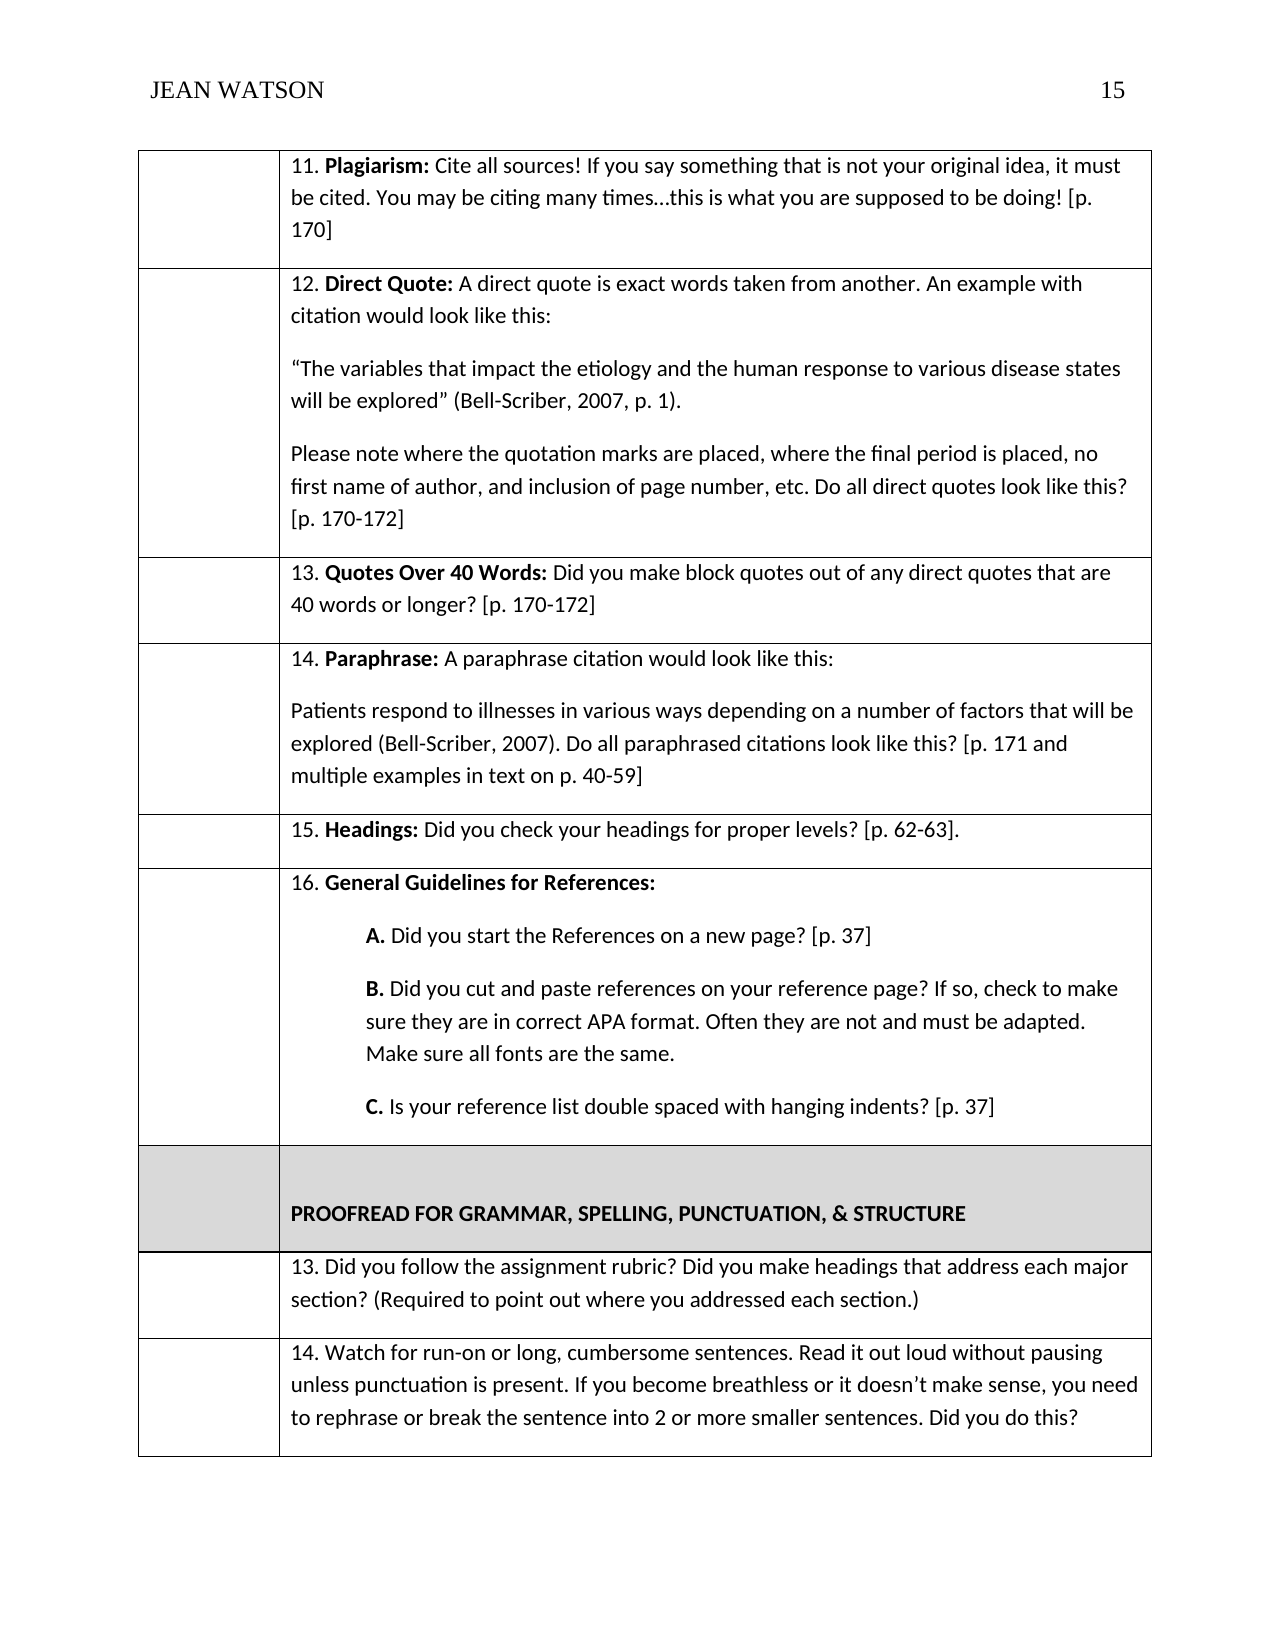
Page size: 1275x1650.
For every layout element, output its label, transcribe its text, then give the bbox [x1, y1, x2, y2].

table_cell 11. Plagiarism: Cite all sources! If you say something that is not your original idea, it must be cited. You may be citing many times…this is what you are supposed to be doing! [p. 170] [280, 151, 1151, 268]
table_cell [139, 1339, 279, 1456]
table_cell [139, 1253, 279, 1337]
table_cell 14. Watch for run-on or long, cumbersome sentences. Read it out loud without pausing unless punctuation is present. If you become breathless or it doesn’t make sense, you need to rephrase or break the sentence into 2 or more smaller sentences. Did you do this? [280, 1339, 1151, 1456]
table_cell 13. Quotes Over 40 Words: Did you make block quotes out of any direct quotes that are 40 words or longer? [p. 170-172] [280, 558, 1151, 643]
table_cell [139, 644, 279, 814]
table_cell 14. Paraphrase: A paraphrase citation would look like this: Patients respond to illnesses in various ways depending on a number of factors that will be explored (Bell-Scriber, 2007). Do all paraphrased citations look like this? [p. 171 and multiple examples in text on p. 40-59] [280, 644, 1151, 814]
table_cell [139, 269, 279, 557]
table_cell [139, 869, 279, 1145]
table_cell 16. General Guidelines for References: A. Did you start the References on a new page? [p. 37] B. Did you cut and paste references on your reference page? If so, check to make sure they are in correct APA format. Often they are not and must be adapted. Make sure all fonts are the same. C. Is your reference list double spaced with hanging indents? [p. 37] [280, 869, 1151, 1145]
table_cell [139, 151, 279, 268]
table_cell 13. Did you follow the assignment rubric? Did you make headings that address each major section? (Required to point out where you addressed each section.) [280, 1253, 1151, 1337]
table_cell 15. Headings: Did you check your headings for proper levels? [p. 62-63]. [280, 815, 1151, 867]
table_cell PROOFREAD FOR GRAMMAR, SPELLING, PUNCTUATION, & STRUCTURE [280, 1146, 1151, 1251]
table_cell [139, 558, 279, 643]
table_cell [139, 1146, 279, 1251]
table_cell 12. Direct Quote: A direct quote is exact words taken from another. An example with citation would look like this: “The variables that impact the etiology and the human response to various disease states will be explored” (Bell-Scriber, 2007, p. 1). Please note where the quotation marks are placed, where the final period is placed, no first name of author, and inclusion of page number, etc. Do all direct quotes look like this? [p. 170-172] [280, 269, 1151, 557]
table_cell [139, 815, 279, 867]
